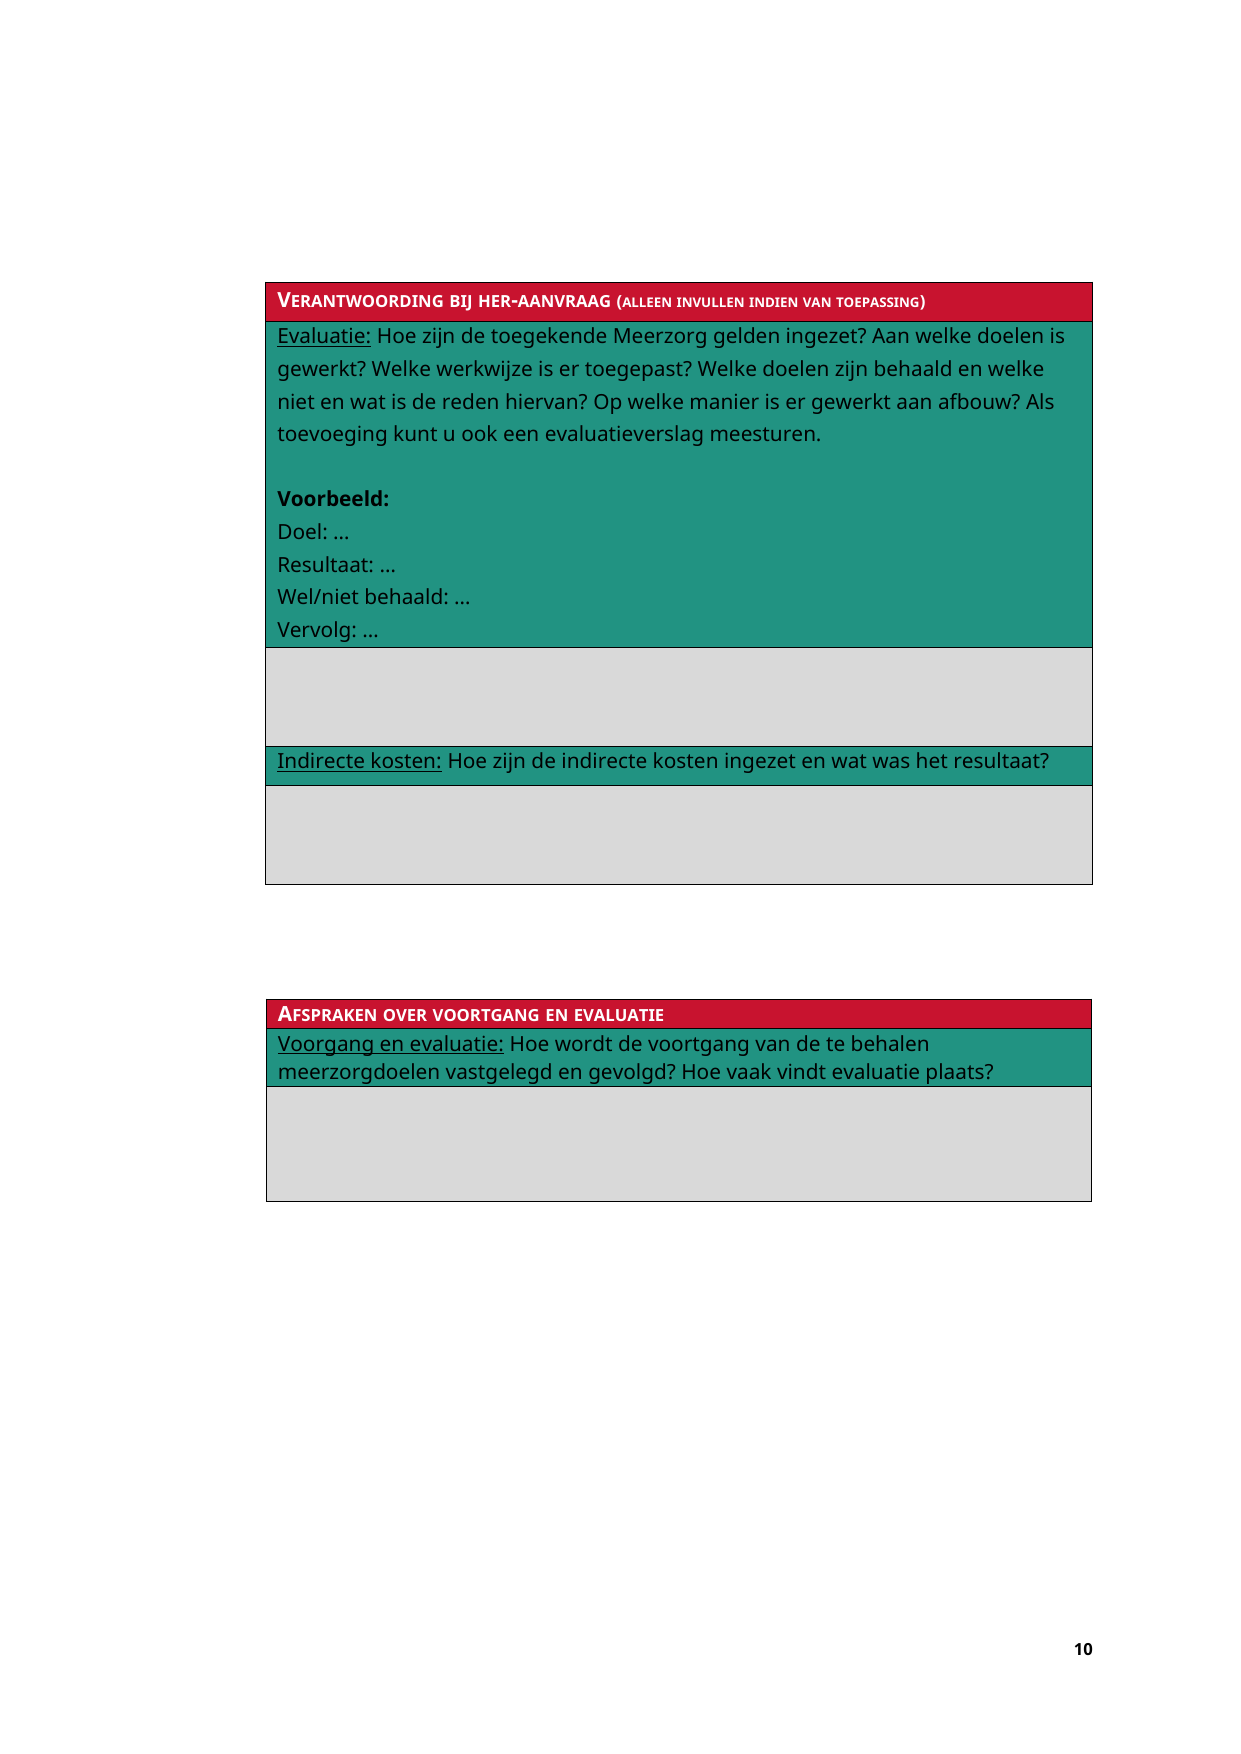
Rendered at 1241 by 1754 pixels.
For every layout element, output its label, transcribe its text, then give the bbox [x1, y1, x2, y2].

table_cell [266, 648, 1092, 746]
table_header Afspraken over voortgang en evaluatie [267, 1000, 1091, 1028]
table_cell Evaluatie: Hoe zijn de toegekende Meerzorg gelden ingezet? Aan welke doelen is gewerkt? Welke werkwijze is er toegepast? Welke doelen zijn behaald en welke niet en wat is de reden hiervan? Op welke manier is er gewerkt aan afbouw? Als toevoeging kunt u ook een evaluatieverslag meesturen. Voorbeeld: Doel: … Resultaat: … Wel/niet behaald: … Vervolg: … [266, 322, 1092, 647]
table_cell Indirecte kosten: Hoe zijn de indirecte kosten ingezet en wat was het resultaat? [266, 747, 1092, 785]
table_cell Voorgang en evaluatie: Hoe wordt de voortgang van de te behalen meerzorgdoelen vastgelegd en gevolgd? Hoe vaak vindt evaluatie plaats? [267, 1029, 1091, 1086]
table_header Verantwoording bij her-aanvraag (alleen invullen indien van toepassing) [266, 283, 1092, 321]
table_cell [266, 786, 1092, 884]
table_cell [267, 1087, 1091, 1201]
